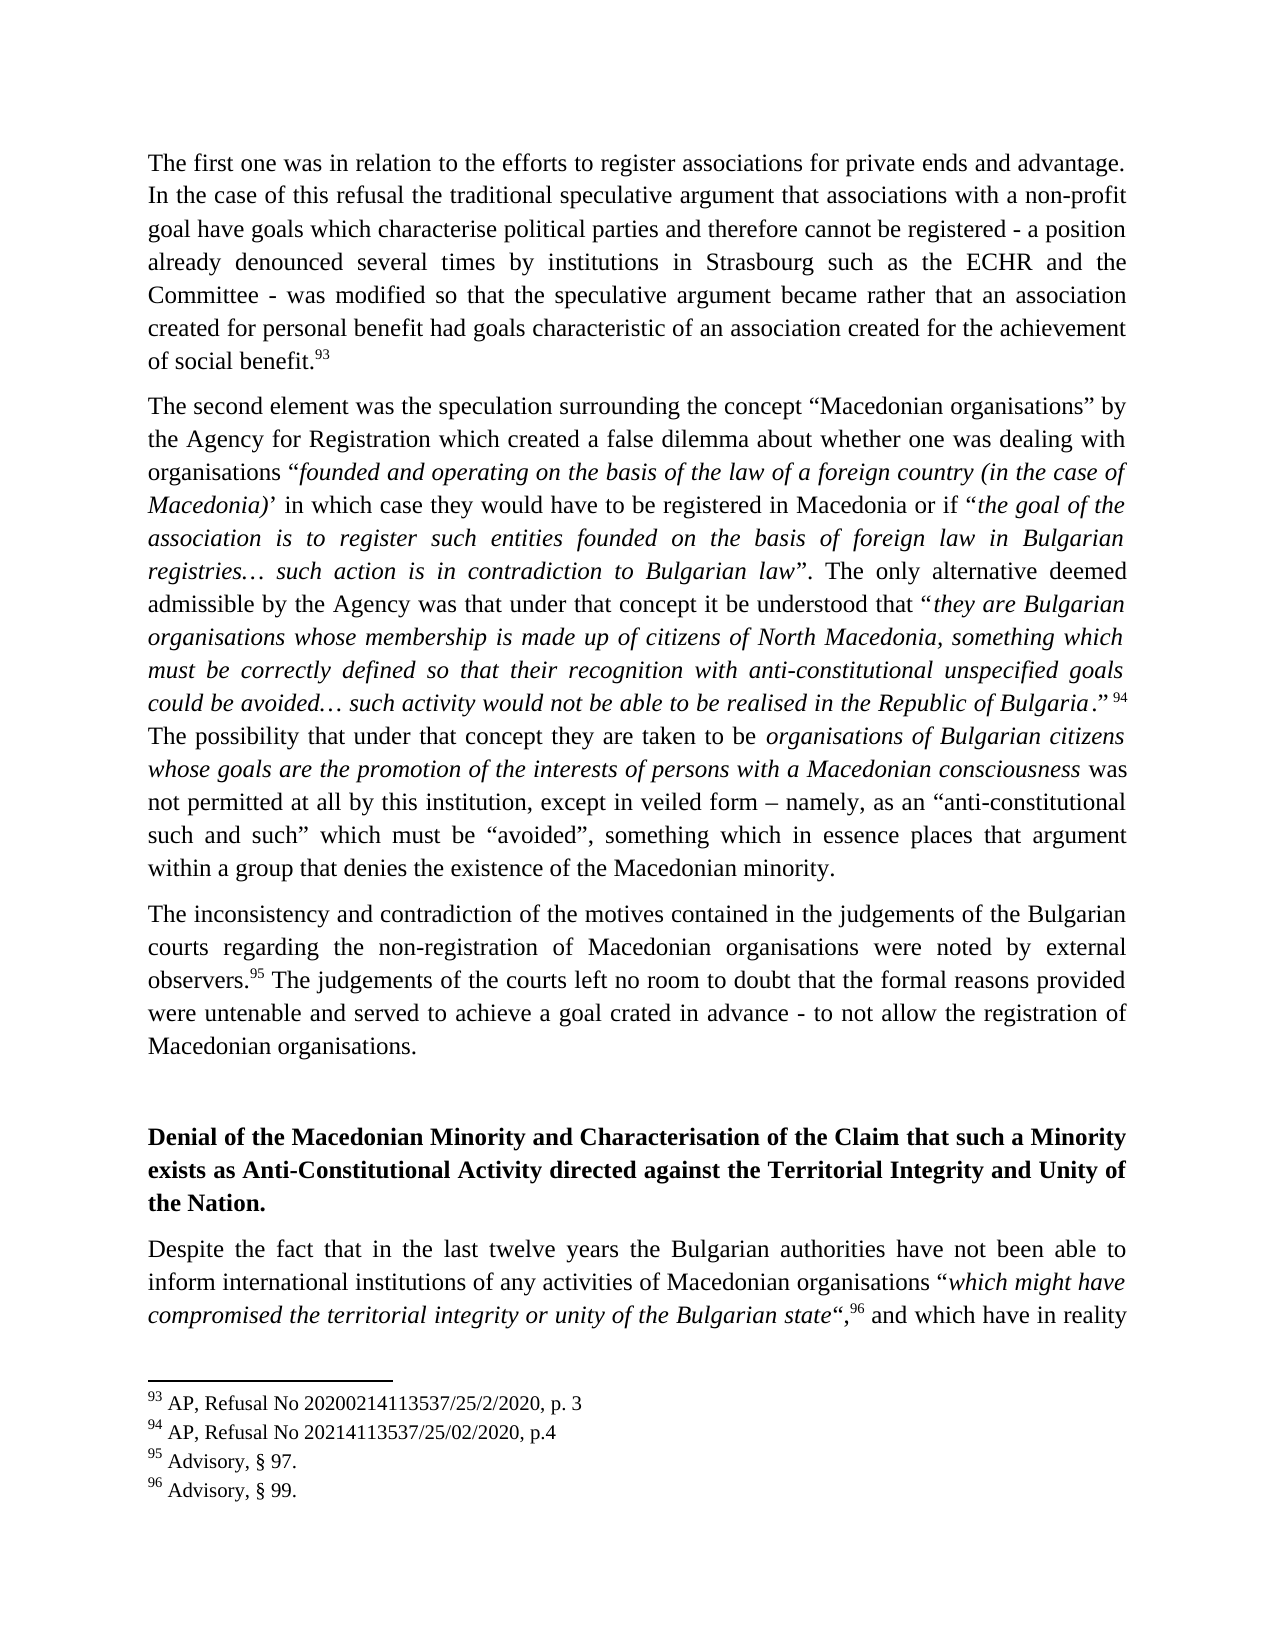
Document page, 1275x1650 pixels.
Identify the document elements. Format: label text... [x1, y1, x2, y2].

text The first one was in relation to the efforts to register associations for private ends and advantage. In the case of this refusal the traditional speculative argument that associations with a non-profit goal have goals which characterise political parties and therefore cannot be registered - a position already denounced several times by institutions in Strasbourg such as the ECHR and the Committee - was modified so that the speculative argument became rather that an association created for personal benefit had goals characteristic of an association created for the achievement of social benefit. [148, 148, 1127, 374]
text The second element was the speculation surrounding the concept “Macedonian organisations” by the Agency for Registration which created a false dilemma about whether one was dealing with organisations “founded and operating on the basis of the law of a foreign country (in the case of Macedonia)’ in which case they would have to be registered in Macedonia or if “the goal of the association is to register such entities founded on the basis of foreign law in Bulgarian registries… such action is in contradiction to Bulgarian law”. The only alternative deemed admissible by the Agency was that under that concept it be understood that “they are Bulgarian organisations whose membership is made up of citizens of North Macedonia, something which must be correctly defined so that their recognition with anti-constitutional unspecified goals could be avoided… such activity would not be able to be realised in the Republic of Bulgaria.” The possibility that under that concept they are taken to be organisations of Bulgarian citizens whose goals are the promotion of the interests of persons with a Macedonian consciousness was not permitted at all by this institution, except in veiled form – namely, as an “anti-constitutional such and such” which must be “avoided”, something which in essence places that argument within a group that denies the existence of the Macedonian minority. [148, 391, 1127, 882]
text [148, 1234, 1127, 1328]
text Denial of the Macedonian Minority and Characterisation of the Claim that such a Minority exists as Anti-Constitutional Activity directed against the Territorial Integrity and Unity of the Nation. [148, 1122, 1127, 1217]
text The inconsistency and contradiction of the motives contained in the judgements of the Bulgarian courts regarding the non-registration of Macedonian organisations were noted by external observers. The judgements of the courts left no room to doubt that the formal reasons provided were untenable and served to achieve a goal crated in advance - to not allow the registration of Macedonian organisations. [148, 899, 1127, 1060]
